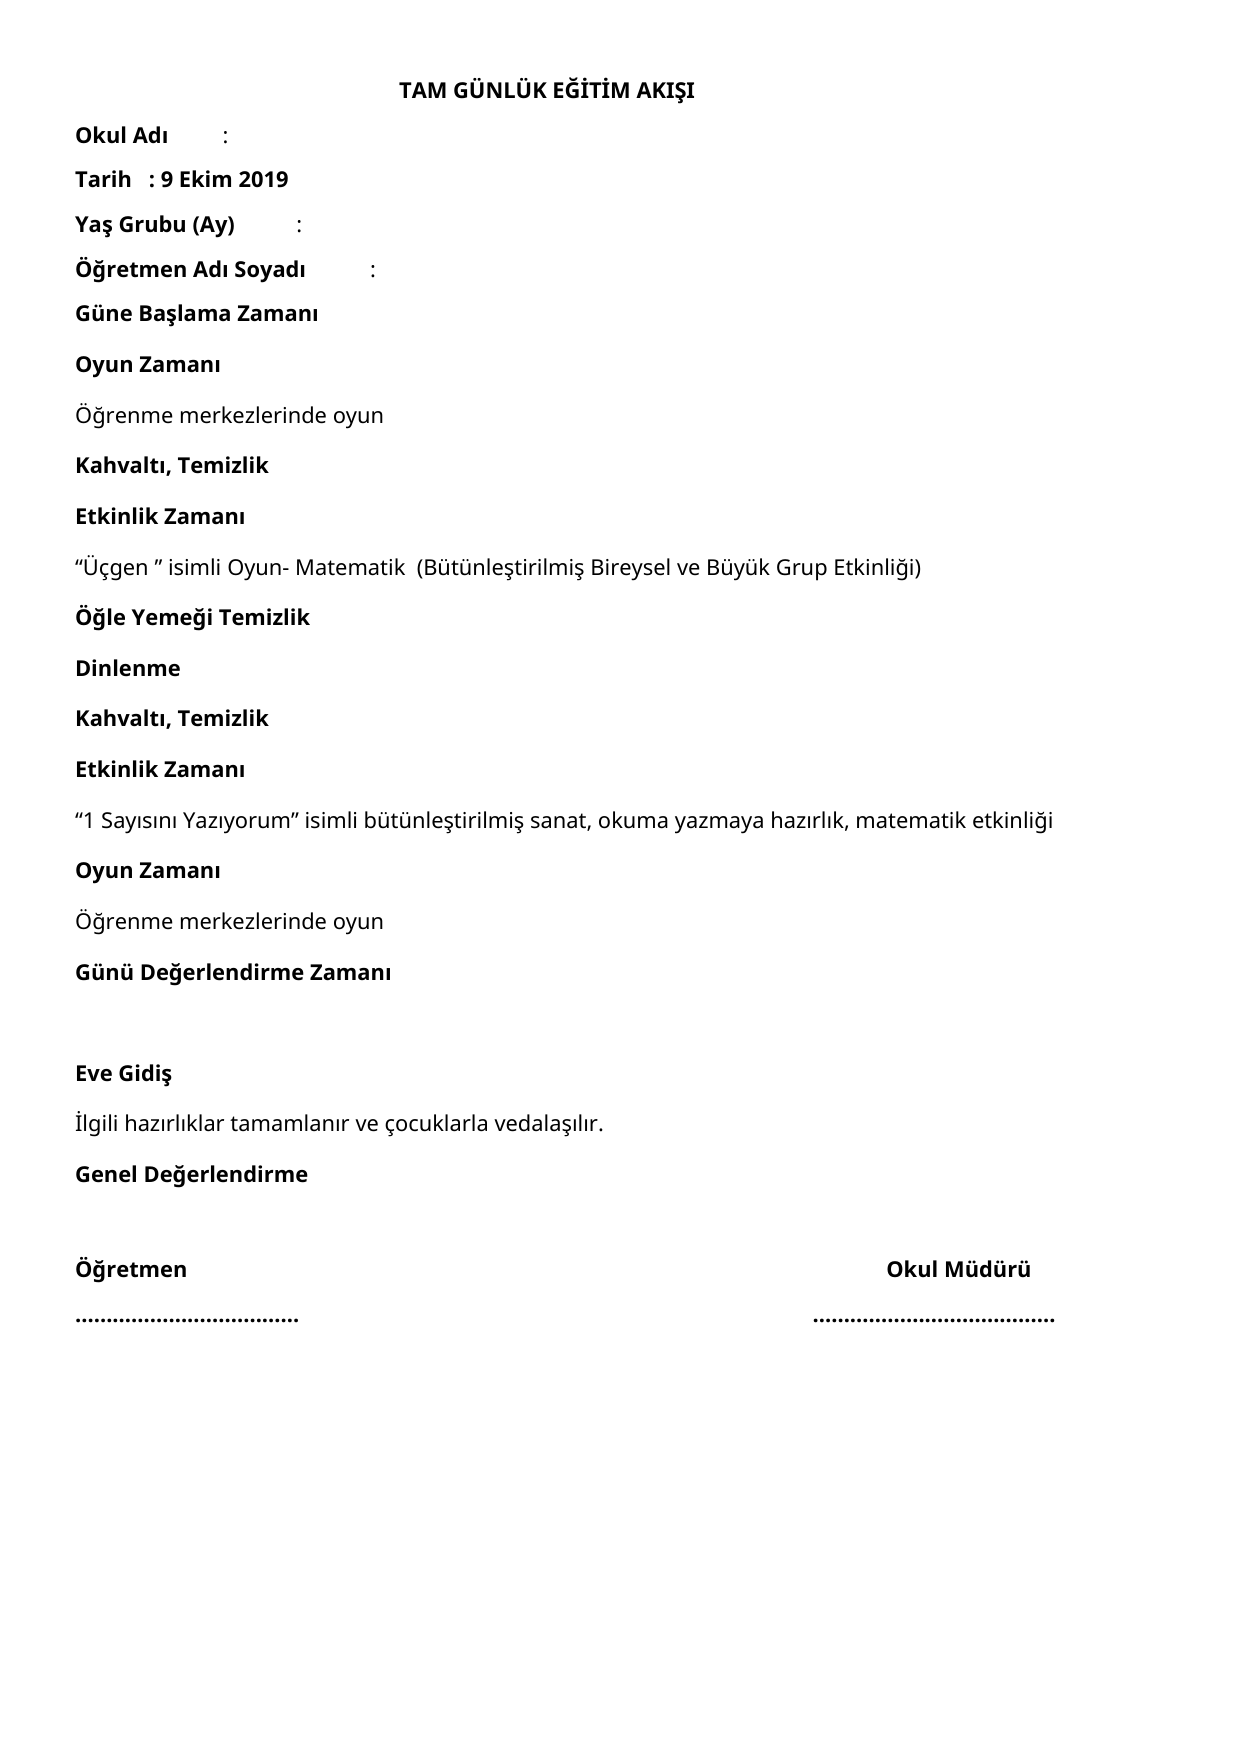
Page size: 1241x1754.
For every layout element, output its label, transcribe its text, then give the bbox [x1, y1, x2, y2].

text Yaş Grubu (Ay) : [75, 209, 1165, 239]
text Kahvaltı, Temizlik [75, 703, 1165, 733]
text Etkinlik Zamanı [75, 501, 1165, 531]
text Öğretmen Okul Müdürü [75, 1254, 1165, 1284]
text Oyun Zamanı [75, 855, 1165, 885]
text Öğrenme merkezlerinde oyun [75, 906, 1165, 936]
text Öğretmen Adı Soyadı : [75, 254, 1165, 283]
text Dinlenme [75, 653, 1165, 683]
text Eve Gidiş [75, 1058, 1165, 1088]
text Günü Değerlendirme Zamanı [75, 957, 1165, 986]
text “Üçgen ” isimli Oyun- Matematik (Bütünleştirilmiş Bireysel ve Büyük Grup Etkinliği) [75, 552, 1165, 581]
text Okul Adı : [75, 120, 1165, 149]
text Oyun Zamanı [75, 349, 1165, 379]
text Öğle Yemeği Temizlik [75, 602, 1165, 632]
text Güne Başlama Zamanı [75, 298, 1165, 328]
text Kahvaltı, Temizlik [75, 450, 1165, 480]
text İlgili hazırlıklar tamamlanır ve çocuklarla vedalaşılır. [75, 1108, 1165, 1138]
text Tarih : 9 Ekim 2019 [75, 164, 1165, 194]
text Etkinlik Zamanı [75, 754, 1165, 784]
text TAM GÜNLÜK EĞİTİM AKIŞI [75, 75, 1165, 105]
text “1 Sayısını Yazıyorum” isimli bütünleştirilmiş sanat, okuma yazmaya hazırlık, matematik etkinliği [75, 805, 1165, 834]
text Öğrenme merkezlerinde oyun [75, 400, 1165, 429]
text ……………………………… ………………………………… [75, 1299, 1165, 1329]
text Genel Değerlendirme [75, 1159, 1165, 1189]
